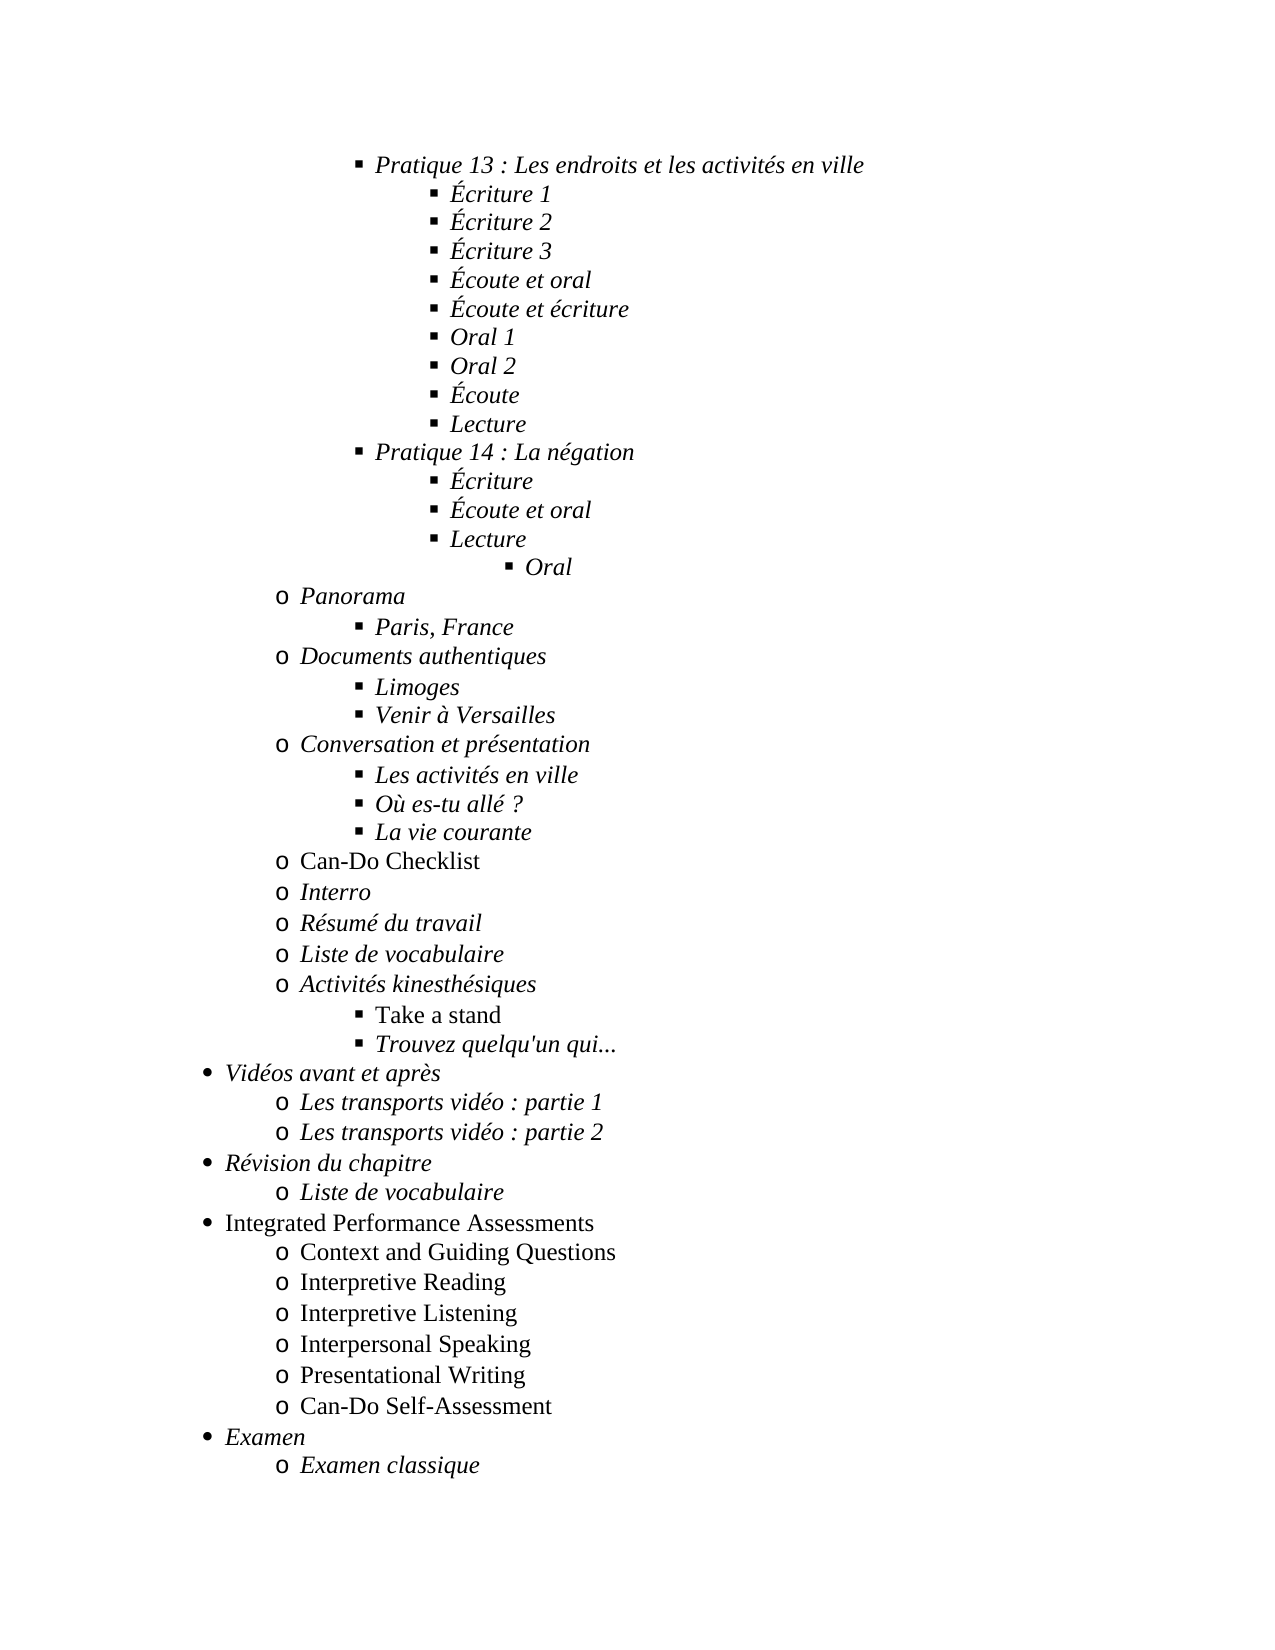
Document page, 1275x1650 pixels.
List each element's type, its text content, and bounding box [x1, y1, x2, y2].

list Écriture 2 [428, 207, 1125, 236]
list Trouvez quelqu'un qui... [353, 1029, 1125, 1058]
list Liste de vocabulaire [274, 1177, 1125, 1208]
list Context and Guiding Questions [274, 1237, 1125, 1267]
list Lecture [428, 409, 1125, 437]
list Activités kinesthésiques [274, 969, 1125, 1000]
list Take a stand [353, 1000, 1125, 1029]
list Oral 1 [428, 322, 1125, 351]
list Écoute et écriture [428, 294, 1125, 322]
list Résumé du travail [274, 908, 1125, 939]
list Oral [503, 552, 1125, 581]
list Écoute et oral [428, 495, 1125, 524]
list Écoute et oral [428, 265, 1125, 294]
list Pratique 13 : Les endroits et les activités en ville [353, 150, 1125, 179]
list Oral 2 [428, 351, 1125, 380]
list Venir à Versailles [353, 700, 1125, 729]
list Interpersonal Speaking [274, 1329, 1125, 1360]
list Écriture 1 [428, 179, 1125, 207]
list Liste de vocabulaire [274, 939, 1125, 969]
list Écriture [428, 466, 1125, 495]
list Can-Do Checklist [274, 846, 1125, 877]
list Écoute [428, 380, 1125, 409]
list Vidéos avant et après [203, 1058, 1125, 1087]
list Pratique 14 : La négation [353, 437, 1125, 466]
list Les activités en ville [353, 760, 1125, 789]
list Interpretive Listening [274, 1298, 1125, 1329]
list La vie courante [353, 817, 1125, 846]
list Révision du chapitre [203, 1148, 1125, 1177]
list Examen classique [274, 1450, 1125, 1481]
list Limoges [353, 672, 1125, 700]
list Examen [203, 1422, 1125, 1450]
list Integrated Performance Assessments [203, 1208, 1125, 1237]
list Documents authentiques [274, 641, 1125, 672]
list Presentational Writing [274, 1360, 1125, 1391]
list Où es-tu allé ? [353, 789, 1125, 817]
list Panorama [274, 581, 1125, 612]
list Écriture 3 [428, 236, 1125, 265]
list Conversation et présentation [274, 729, 1125, 760]
list Paris, France [353, 612, 1125, 641]
list Lecture [428, 524, 1125, 552]
list Interpretive Reading [274, 1267, 1125, 1298]
list Can-Do Self-Assessment [274, 1391, 1125, 1422]
list Interro [274, 877, 1125, 908]
list Les transports vidéo : partie 2 [274, 1117, 1125, 1148]
list Les transports vidéo : partie 1 [274, 1087, 1125, 1117]
